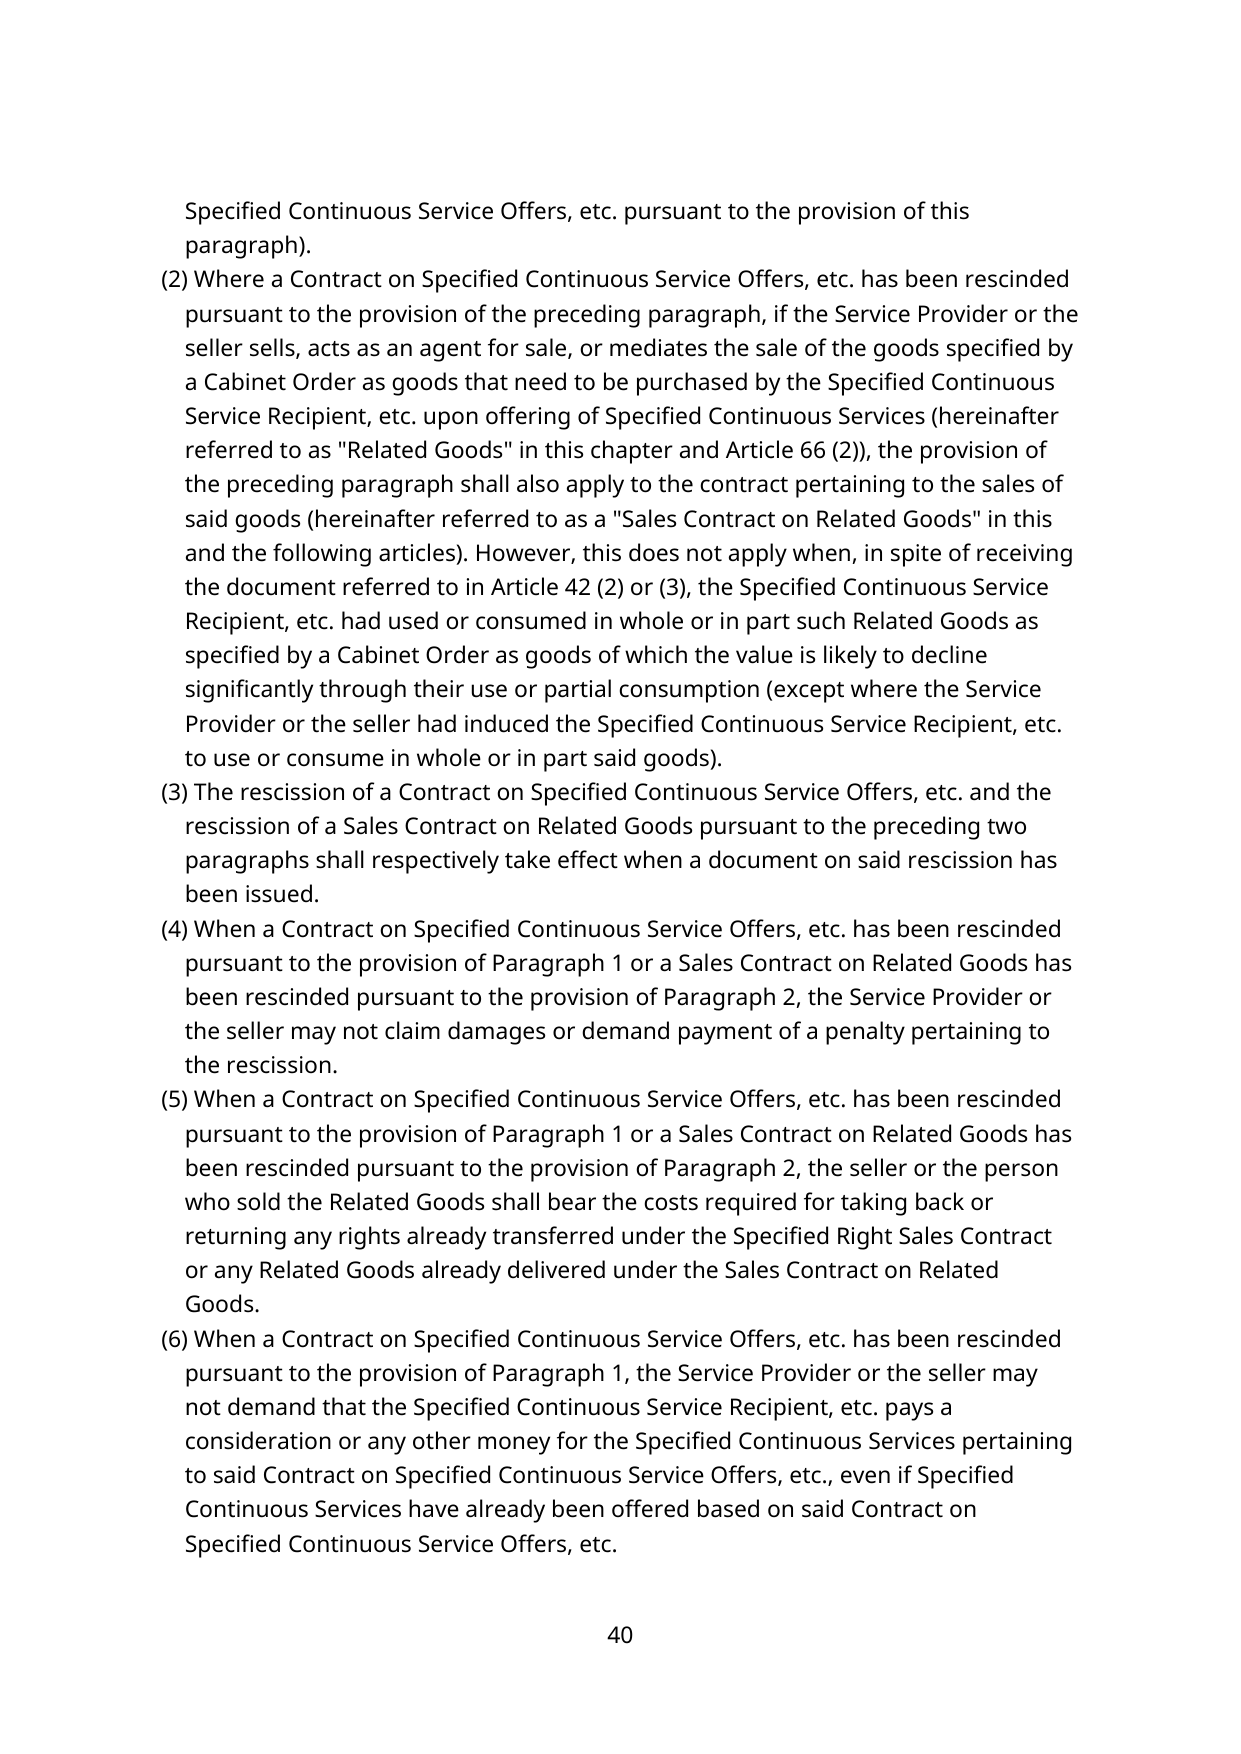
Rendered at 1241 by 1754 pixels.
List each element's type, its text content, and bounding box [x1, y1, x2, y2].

text (6) When a Contract on Specified Continuous Service Offers, etc. has been rescinded pursuant to the provision of Paragraph 1, the Service Provider or the seller may not demand that the Specified Continuous Service Recipient, etc. pays a consideration or any other money for the Specified Continuous Services pertaining to said Contract on Specified Continuous Service Offers, etc., even if Specified Continuous Services have already been offered based on said Contract on Specified Continuous Service Offers, etc. [161, 1321, 1079, 1560]
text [161, 194, 1079, 262]
text (3) The rescission of a Contract on Specified Continuous Service Offers, etc. and the rescission of a Sales Contract on Related Goods pursuant to the preceding two paragraphs shall respectively take effect when a document on said rescission has been issued. [161, 774, 1079, 911]
text (5) When a Contract on Specified Continuous Service Offers, etc. has been rescinded pursuant to the provision of Paragraph 1 or a Sales Contract on Related Goods has been rescinded pursuant to the provision of Paragraph 2, the seller or the person who sold the Related Goods shall bear the costs required for taking back or returning any rights already transferred under the Specified Right Sales Contract or any Related Goods already delivered under the Sales Contract on Related Goods. [161, 1082, 1079, 1321]
text (4) When a Contract on Specified Continuous Service Offers, etc. has been rescinded pursuant to the provision of Paragraph 1 or a Sales Contract on Related Goods has been rescinded pursuant to the provision of Paragraph 2, the Service Provider or the seller may not claim damages or demand payment of a penalty pertaining to the rescission. [161, 911, 1079, 1082]
text (2) Where a Contract on Specified Continuous Service Offers, etc. has been rescinded pursuant to the provision of the preceding paragraph, if the Service Provider or the seller sells, acts as an agent for sale, or mediates the sale of the goods specified by a Cabinet Order as goods that need to be purchased by the Specified Continuous Service Recipient, etc. upon offering of Specified Continuous Services (hereinafter referred to as "Related Goods" in this chapter and Article 66 (2)), the provision of the preceding paragraph shall also apply to the contract pertaining to the sales of said goods (hereinafter referred to as a "Sales Contract on Related Goods" in this and the following articles). However, this does not apply when, in spite of receiving the document referred to in Article 42 (2) or (3), the Specified Continuous Service Recipient, etc. had used or consumed in whole or in part such Related Goods as specified by a Cabinet Order as goods of which the value is likely to decline significantly through their use or partial consumption (except where the Service Provider or the seller had induced the Specified Continuous Service Recipient, etc. to use or consume in whole or in part said goods). [161, 262, 1079, 774]
